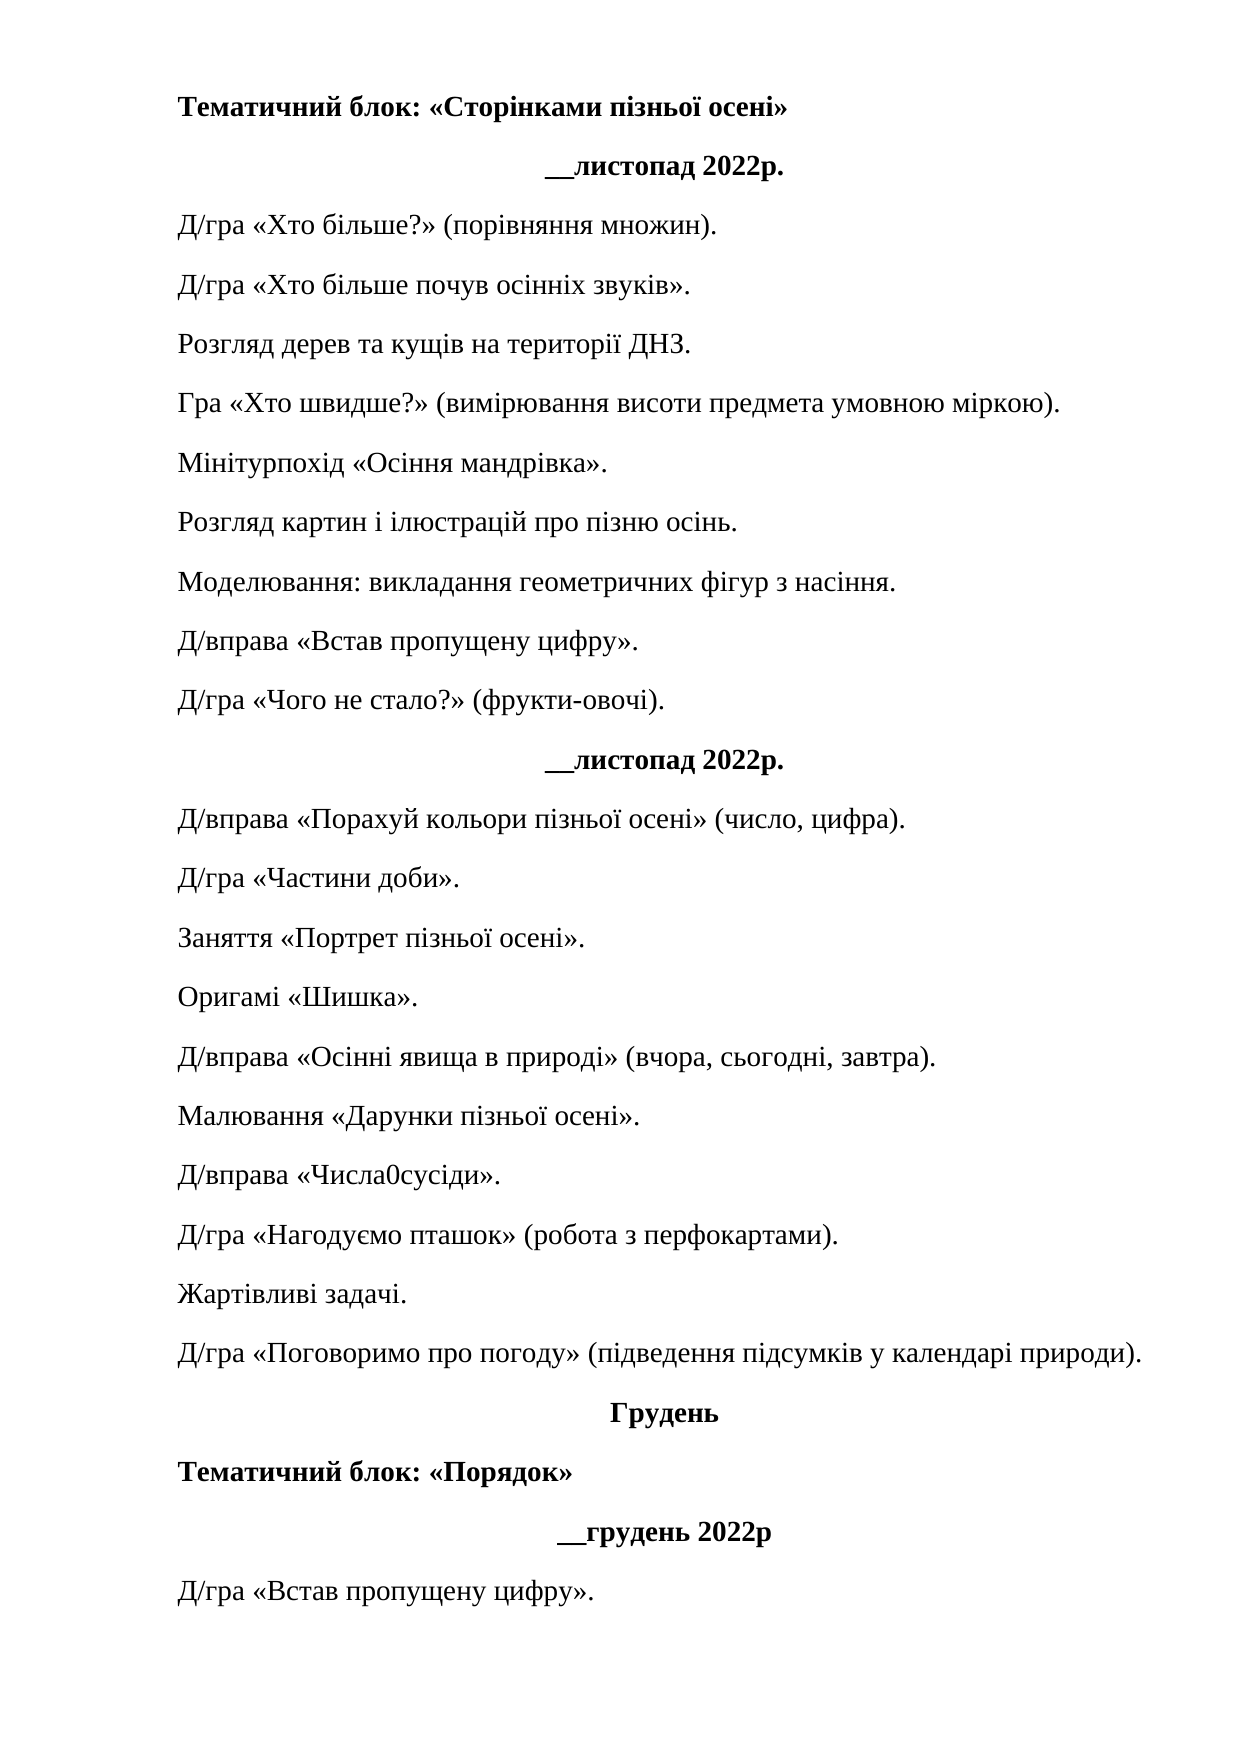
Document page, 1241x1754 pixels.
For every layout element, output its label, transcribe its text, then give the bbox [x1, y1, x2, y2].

text Гра «Хто швидше?» (вимірювання висоти предмета умовною міркою). [177, 386, 1152, 419]
text Заняття «Портрет пізньої осені». [177, 920, 1152, 953]
text Д/вправа «Числа0сусіди». [177, 1157, 1152, 1191]
text Тематичний блок: «Сторінками пізньої осені» [177, 89, 1152, 122]
text Тематичний блок: «Порядок» [177, 1454, 1152, 1488]
text Мінітурпохід «Осіння мандрівка». [177, 445, 1152, 478]
text Д/гра «Чого не стало?» (фрукти-овочі). [177, 682, 1152, 716]
text Моделювання: викладання геометричних фігур з насіння. [177, 564, 1152, 597]
text Д/вправа «Встав пропущену цифру». [177, 623, 1152, 657]
text Розгляд картин і ілюстрацій про пізню осінь. [177, 504, 1152, 538]
text Малювання «Дарунки пізньої осені». [177, 1098, 1152, 1132]
text __листопад 2022р. [177, 742, 1152, 775]
text Д/гра «Встав пропущену цифру». [177, 1573, 1152, 1607]
text Д/гра «Поговоримо про погоду» (підведення підсумків у календарі природи). [177, 1336, 1152, 1369]
text Д/гра «Нагодуємо пташок» (робота з перфокартами). [177, 1217, 1152, 1250]
text Д/гра «Хто більше почув осінніх звуків». [177, 267, 1152, 300]
text Розгляд дерев та кущів на території ДНЗ. [177, 326, 1152, 360]
text __листопад 2022р. [177, 148, 1152, 182]
text __грудень 2022р [177, 1514, 1152, 1547]
text Д/гра «Хто більше?» (порівняння множин). [177, 207, 1152, 241]
text Жартівливі задачі. [177, 1276, 1152, 1310]
text Грудень [177, 1395, 1152, 1428]
text Д/вправа «Порахуй кольори пізньої осені» (число, цифра). [177, 801, 1152, 835]
text Д/вправа «Осінні явища в природі» (вчора, сьогодні, завтра). [177, 1039, 1152, 1072]
text Д/гра «Частини доби». [177, 861, 1152, 894]
text Оригамі «Шишка». [177, 979, 1152, 1013]
